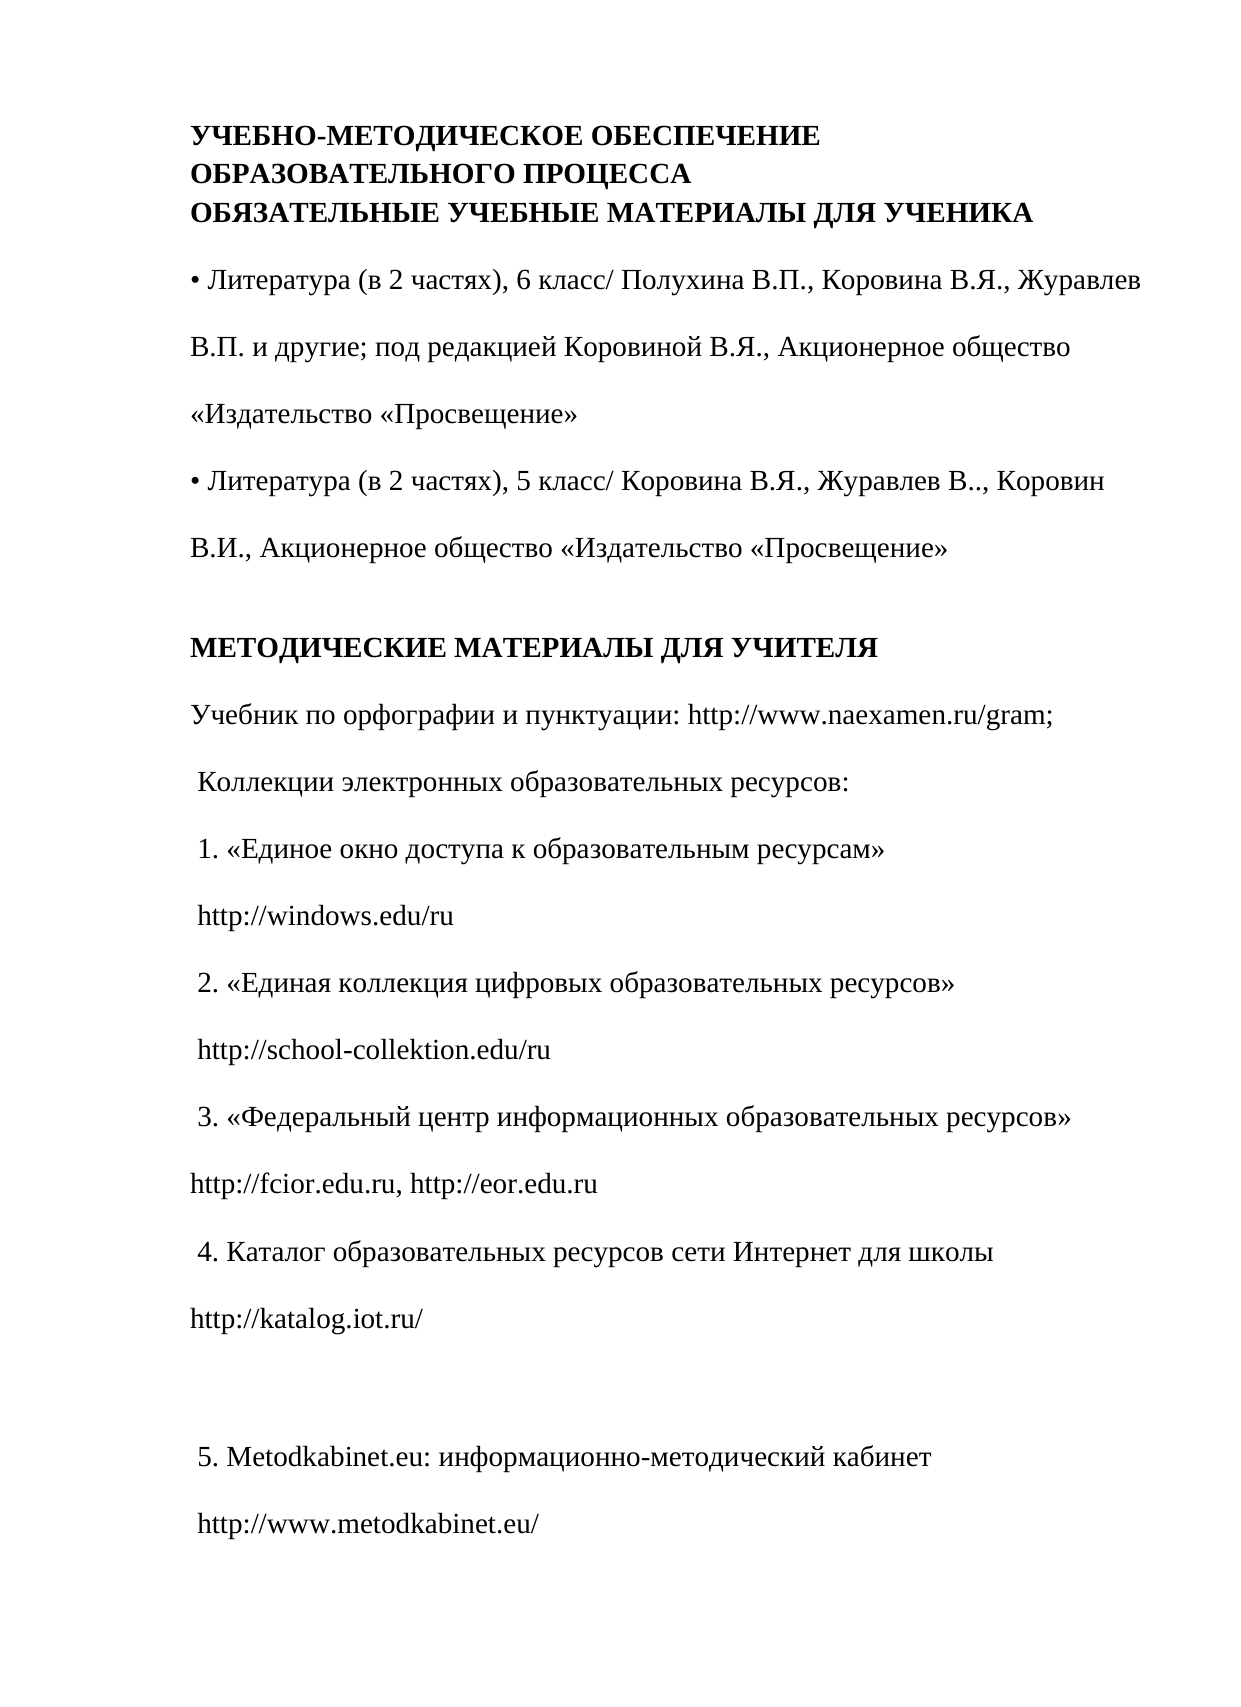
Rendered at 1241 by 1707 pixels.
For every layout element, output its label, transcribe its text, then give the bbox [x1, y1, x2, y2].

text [190, 697, 1152, 1540]
text МЕТОДИЧЕСКИЕ МАТЕРИАЛЫ ДЛЯ УЧИТЕЛЯ [190, 630, 1152, 663]
text • Литература (в 2 частях), 5 класс/ Коровина В.Я., Журавлев В.., Коровин В.И., Акционерное общество «Издательство «Просвещение» [190, 463, 1152, 564]
text ОБЯЗАТЕЛЬНЫЕ УЧЕБНЫЕ МАТЕРИАЛЫ ДЛЯ УЧЕНИКА [190, 195, 1152, 229]
text • Литература (в 2 частях), 6 класс/ Полухина В.П., Коровина В.Я., Журавлев В.П. и другие; под редакцией Коровиной В.Я., Акционерное общество «Издательство «Просвещение» [190, 262, 1152, 430]
text УЧЕБНО-МЕТОДИЧЕСКОЕ ОБЕСПЕЧЕНИЕ ОБРАЗОВАТЕЛЬНОГО ПРОЦЕССА [190, 118, 1152, 190]
